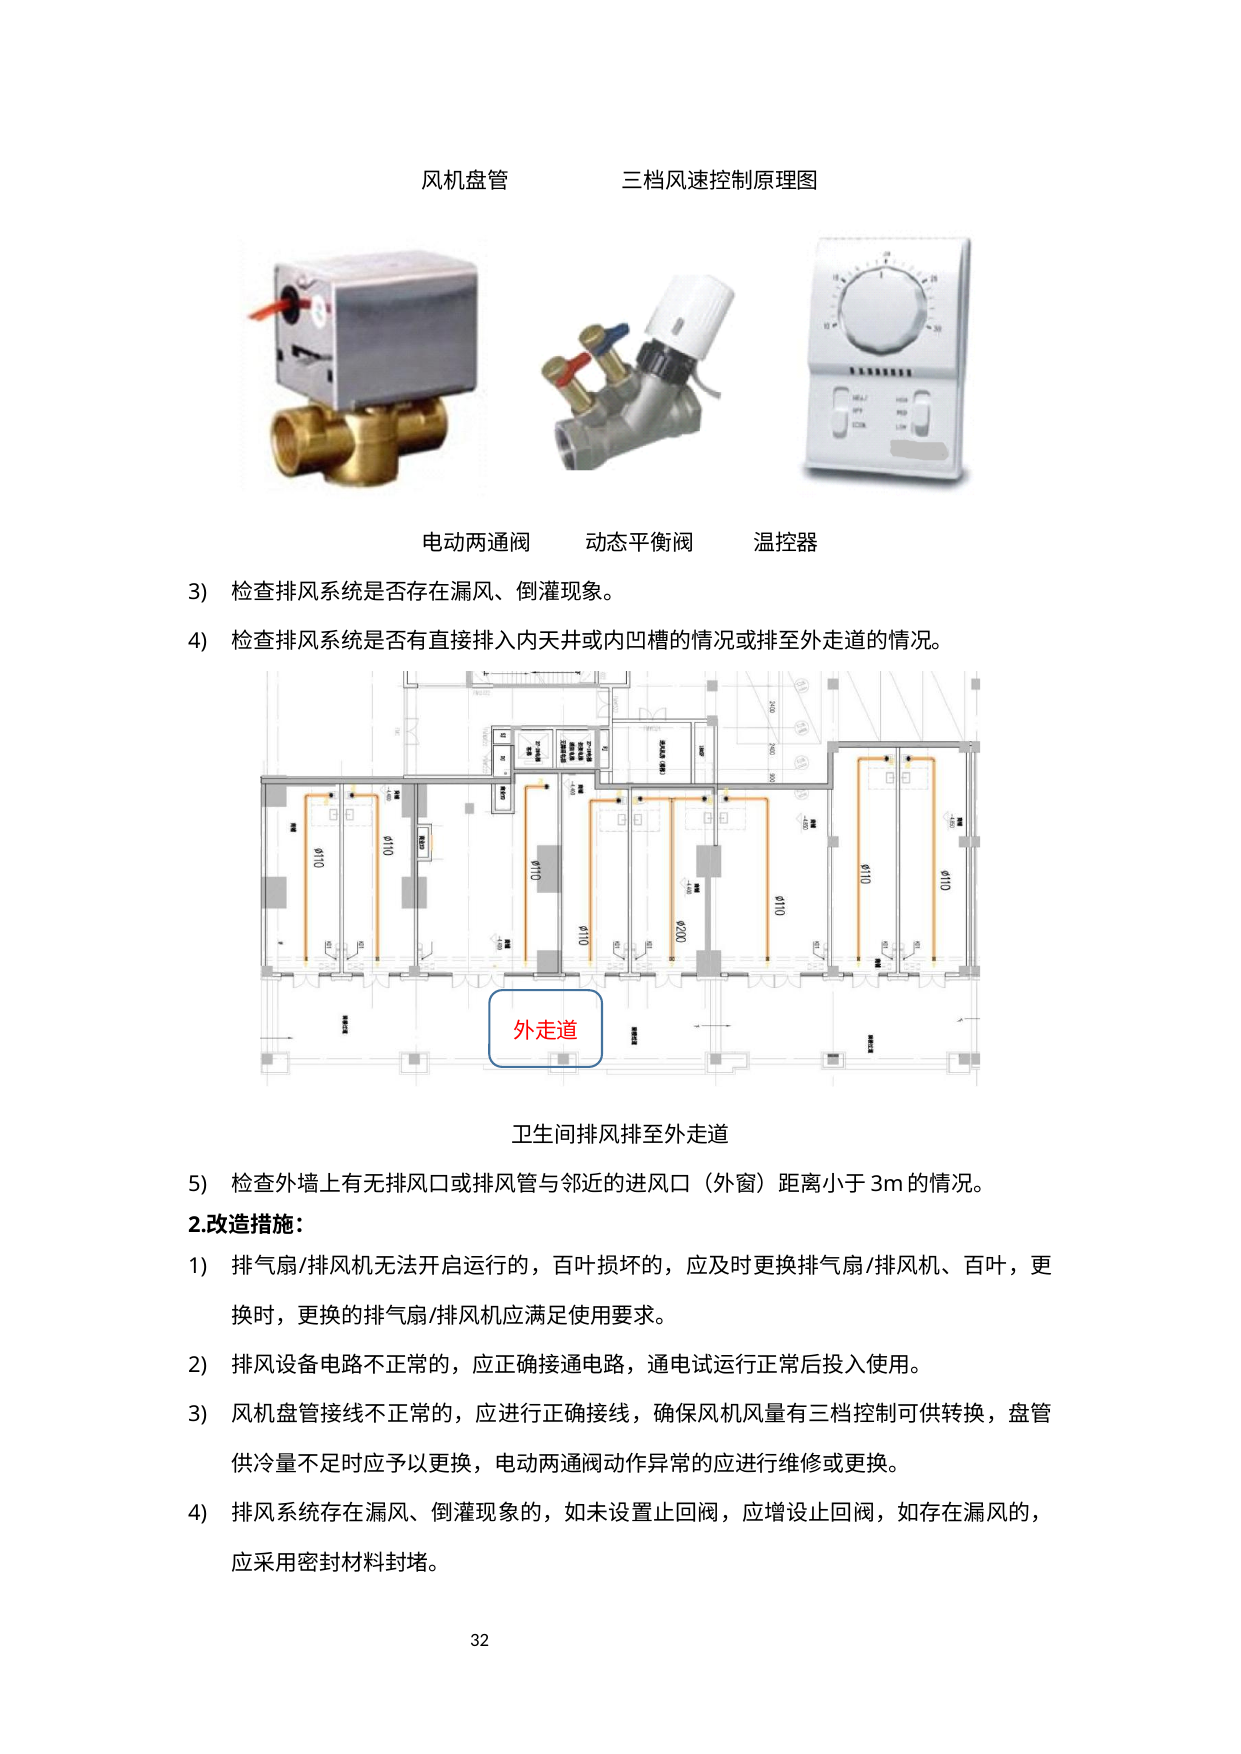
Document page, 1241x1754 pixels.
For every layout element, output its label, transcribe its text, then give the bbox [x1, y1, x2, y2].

text 电动两通阀 动态平衡阀 温控器 [188, 524, 1052, 557]
text 2.改造措施： [188, 1207, 1052, 1240]
list 排气扇/排风机无法开启运行的，百叶损坏的，应及时更换排气扇/排风机、百叶，更换时，更换的排气扇/排风机应满足使用要求。 [188, 1248, 1052, 1331]
text 风机盘管 三档风速控制原理图 [188, 162, 1052, 196]
list 卫生间排风排至外走道 [188, 1116, 1052, 1150]
list 检查排风系统是否有直接排入内天井或内凹槽的情况或排至外走道的情况。 [188, 622, 1052, 655]
list 风机盘管接线不正常的，应进行正确接线，确保风机风量有三档控制可供转换，盘管供冷量不足时应予以更换，电动两通阀动作异常的应进行维修或更换。 [188, 1396, 1052, 1479]
list 排风系统存在漏风、倒灌现象的，如未设置止回阀，应增设止回阀，如存在漏风的，应采用密封材料封堵。 [188, 1494, 1052, 1578]
picture [260, 671, 980, 1087]
list 检查排风系统是否存在漏风、倒灌现象。 [188, 573, 1052, 606]
list 检查外墙上有无排风口或排风管与邻近的进风口（外窗）距离小于3m的情况。 [188, 1166, 1052, 1199]
list 排风设备电路不正常的，应正确接通电路，通电试运行正常后投入使用。 [188, 1347, 1052, 1380]
picture [231, 221, 1009, 502]
